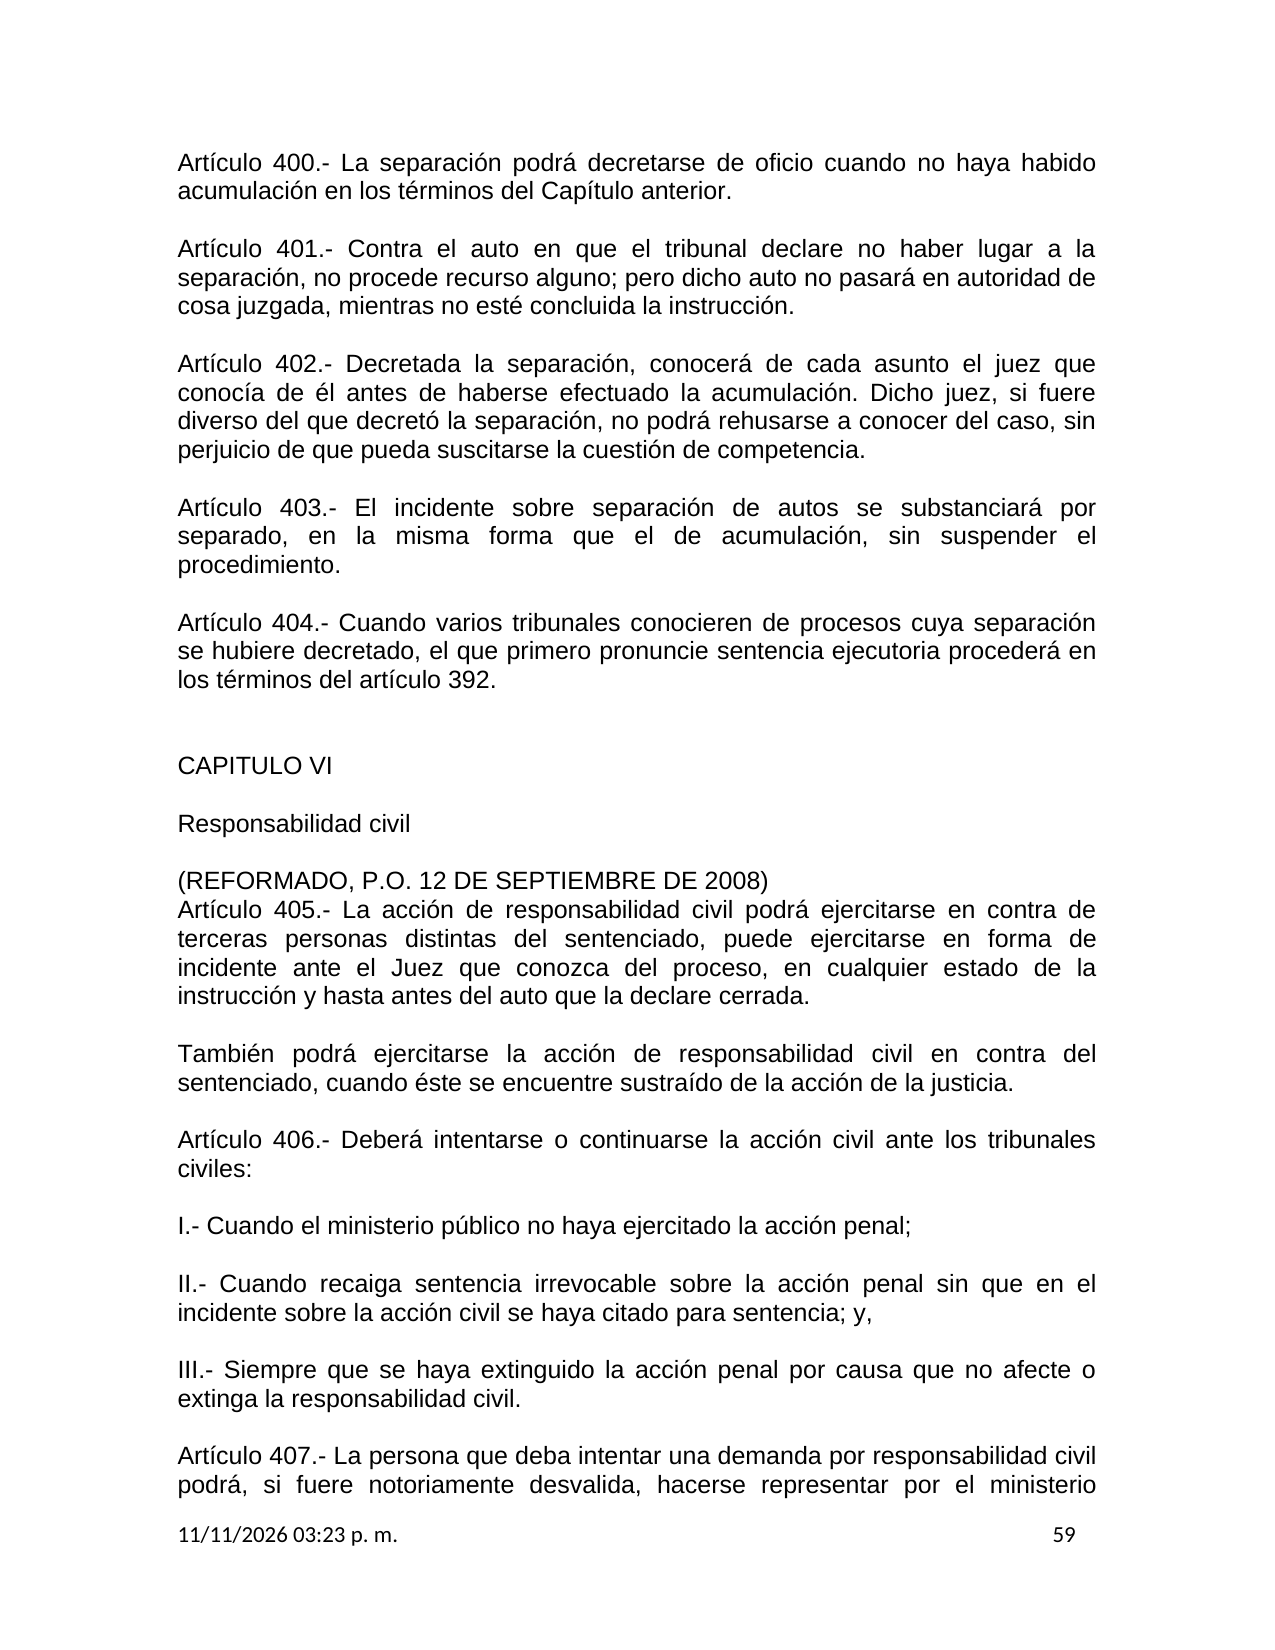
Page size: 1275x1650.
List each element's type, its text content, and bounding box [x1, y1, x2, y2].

text Responsabilidad civil [177, 809, 1098, 838]
text (REFORMADO, P.O. 12 DE SEPTIEMBRE DE 2008) [177, 866, 1098, 895]
text Artículo 401.- Contra el auto en que el tribunal declare no haber lugar a la separación, no procede recurso alguno; pero dicho auto no pasará en autoridad de cosa juzgada, mientras no esté concluida la instrucción. [177, 234, 1098, 320]
text Artículo 400.- La separación podrá decretarse de oficio cuando no haya habido acumulación en los términos del Capítulo anterior. [177, 148, 1098, 205]
text CAPITULO VI [177, 751, 1098, 780]
text Artículo 405.- La acción de responsabilidad civil podrá ejercitarse en contra de terceras personas distintas del sentenciado, puede ejercitarse en forma de incidente ante el Juez que conozca del proceso, en cualquier estado de la instrucción y hasta antes del auto que la declare cerrada. [177, 895, 1098, 1010]
text Artículo 403.- El incidente sobre separación de autos se substanciará por separado, en la misma forma que el de acumulación, sin suspender el procedimiento. [177, 493, 1098, 579]
text II.- Cuando recaiga sentencia irrevocable sobre la acción penal sin que en el incidente sobre la acción civil se haya citado para sentencia; y, [177, 1269, 1098, 1326]
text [177, 1441, 1098, 1499]
text También podrá ejercitarse la acción de responsabilidad civil en contra del sentenciado, cuando éste se encuentre sustraído de la acción de la justicia. [177, 1039, 1098, 1096]
text Artículo 404.- Cuando varios tribunales conocieren de procesos cuya separación se hubiere decretado, el que primero pronuncie sentencia ejecutoria procederá en los términos del artículo 392. [177, 608, 1098, 694]
text Artículo 402.- Decretada la separación, conocerá de cada asunto el juez que conocía de él antes de haberse efectuado la acumulación. Dicho juez, si fuere diverso del que decretó la separación, no podrá rehusarse a conocer del caso, sin perjuicio de que pueda suscitarse la cuestión de competencia. [177, 349, 1098, 464]
text III.- Siempre que se haya extinguido la acción penal por causa que no afecte o extinga la responsabilidad civil. [177, 1355, 1098, 1413]
text I.- Cuando el ministerio público no haya ejercitado la acción penal; [177, 1211, 1098, 1240]
text Artículo 406.- Deberá intentarse o continuarse la acción civil ante los tribunales civiles: [177, 1125, 1098, 1183]
